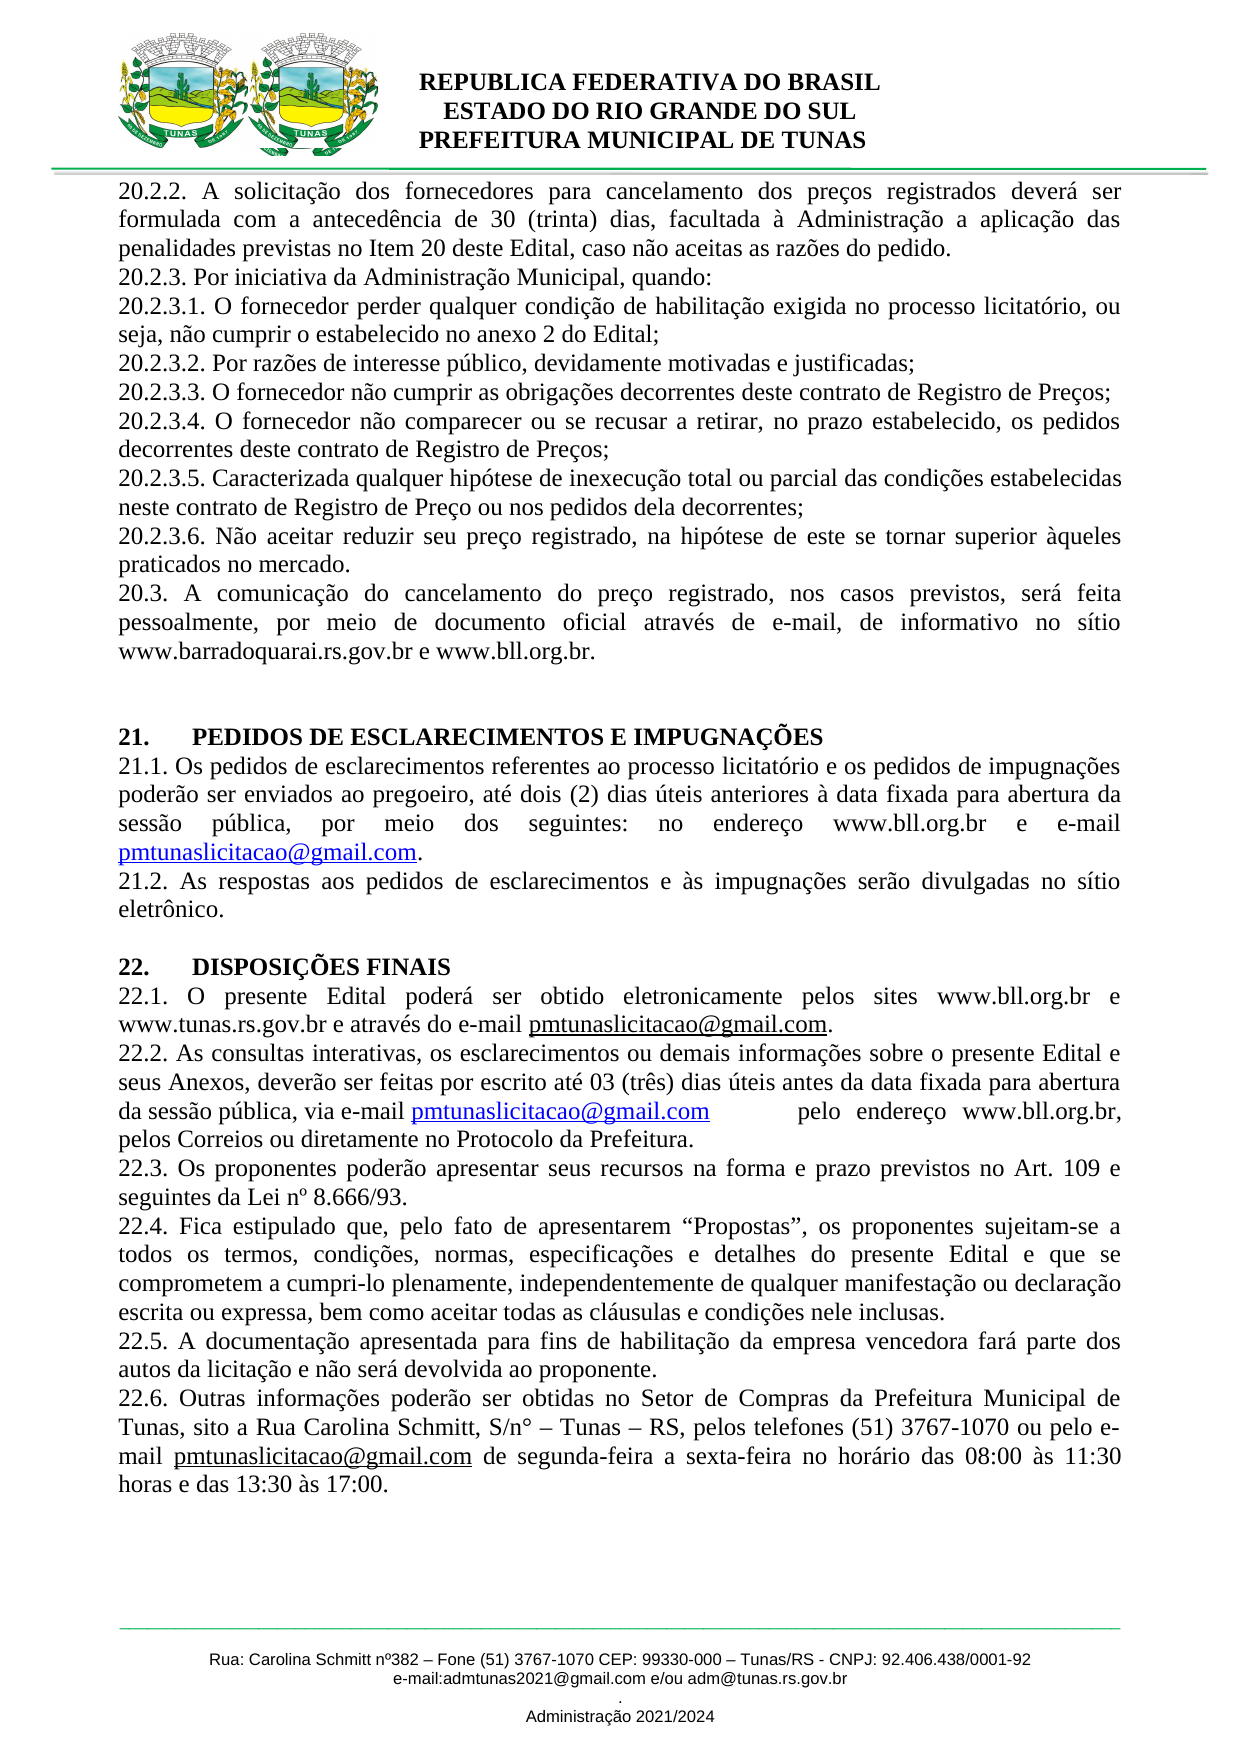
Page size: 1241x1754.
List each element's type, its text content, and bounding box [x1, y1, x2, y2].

text 22.5. A documentação apresentada para fins de habilitação da empresa vencedora fará parte dos autos da licitação e não será devolvida ao proponente. [118, 1326, 1122, 1383]
text 21. PEDIDOS DE ESCLARECIMENTOS E IMPUGNAÇÕES [118, 722, 1122, 751]
text 22.1. O presente Edital poderá ser obtido eletronicamente pelos sites www.bll.org.br e www.tunas.rs.gov.br e através do e-mail pmtunaslicitacao@gmail.com. [118, 981, 1122, 1038]
text 20.2.3. Por iniciativa da Administração Municipal, quando: [118, 262, 1122, 291]
text 22. DISPOSIÇÕES FINAIS [118, 952, 1122, 981]
text 20.2.2. A solicitação dos fornecedores para cancelamento dos preços registrados deverá ser formulada com a antecedência de 30 (trinta) dias, facultada à Administração a aplicação das penalidades previstas no Item 20 deste Edital, caso não aceitas as razões do pedido. [118, 176, 1122, 262]
picture [118, 33, 379, 156]
text 21.2. As respostas aos pedidos de esclarecimentos e às impugnações serão divulgadas no sítio eletrônico. [118, 866, 1122, 923]
text 20.2.3.1. O fornecedor perder qualquer condição de habilitação exigida no processo licitatório, ou seja, não cumprir o estabelecido no anexo 2 do Edital; [118, 291, 1122, 348]
text 21.1. Os pedidos de esclarecimentos referentes ao processo licitatório e os pedidos de impugnações poderão ser enviados ao pregoeiro, até dois (2) dias úteis anteriores à data fixada para abertura da sessão pública, por meio dos seguintes: no endereço www.bll.org.br e e-mail pmtunaslicitacao@gmail.com. [118, 751, 1122, 866]
text 22.3. Os proponentes poderão apresentar seus recursos na forma e prazo previstos no Art. 109 e seguintes da Lei nº 8.666/93. [118, 1153, 1122, 1211]
text 20.2.3.6. Não aceitar reduzir seu preço registrado, na hipótese de este se tornar superior àqueles praticados no mercado. [118, 521, 1122, 578]
text 20.2.3.2. Por razões de interesse público, devidamente motivadas e justificadas; [118, 348, 1122, 377]
text 20.2.3.4. O fornecedor não comparecer ou se recusar a retirar, no prazo estabelecido, os pedidos decorrentes deste contrato de Registro de Preços; [118, 406, 1122, 463]
text 22.6. Outras informações poderão ser obtidas no Setor de Compras da Prefeitura Municipal de Tunas, sito a Rua Carolina Schmitt, S/n° – Tunas – RS, pelos telefones (51) 3767-1070 ou pelo e-mail pmtunaslicitacao@gmail.com de segunda-feira a sexta-feira no horário das 08:00 às 11:30 horas e das 13:30 às 17:00. [118, 1383, 1122, 1498]
text 20.2.3.5. Caracterizada qualquer hipótese de inexecução total ou parcial das condições estabelecidas neste contrato de Registro de Preço ou nos pedidos dela decorrentes; [118, 463, 1122, 521]
text 20.2.3.3. O fornecedor não cumprir as obrigações decorrentes deste contrato de Registro de Preços; [118, 377, 1122, 406]
text 22.4. Fica estipulado que, pelo fato de apresentarem “Propostas”, os proponentes sujeitam-se a todos os termos, condições, normas, especificações e detalhes do presente Edital e que se comprometem a cumpri-lo plenamente, independentemente de qualquer manifestação ou declaração escrita ou expressa, bem como aceitar todas as cláusulas e condições nele inclusas. [118, 1211, 1122, 1326]
text 20.3. A comunicação do cancelamento do preço registrado, nos casos previstos, será feita pessoalmente, por meio de documento oficial através de e-mail, de informativo no sítio www.barradoquarai.rs.gov.br e www.bll.org.br. [118, 578, 1122, 664]
text 22.2. As consultas interativas, os esclarecimentos ou demais informações sobre o presente Edital e seus Anexos, deverão ser feitas por escrito até 03 (três) dias úteis antes da data fixada para abertura da sessão pública, via e-mail pmtunaslicitacao@gmail.com pelo endereço www.bll.org.br, pelos Correios ou diretamente no Protocolo da Prefeitura. [118, 1038, 1122, 1153]
